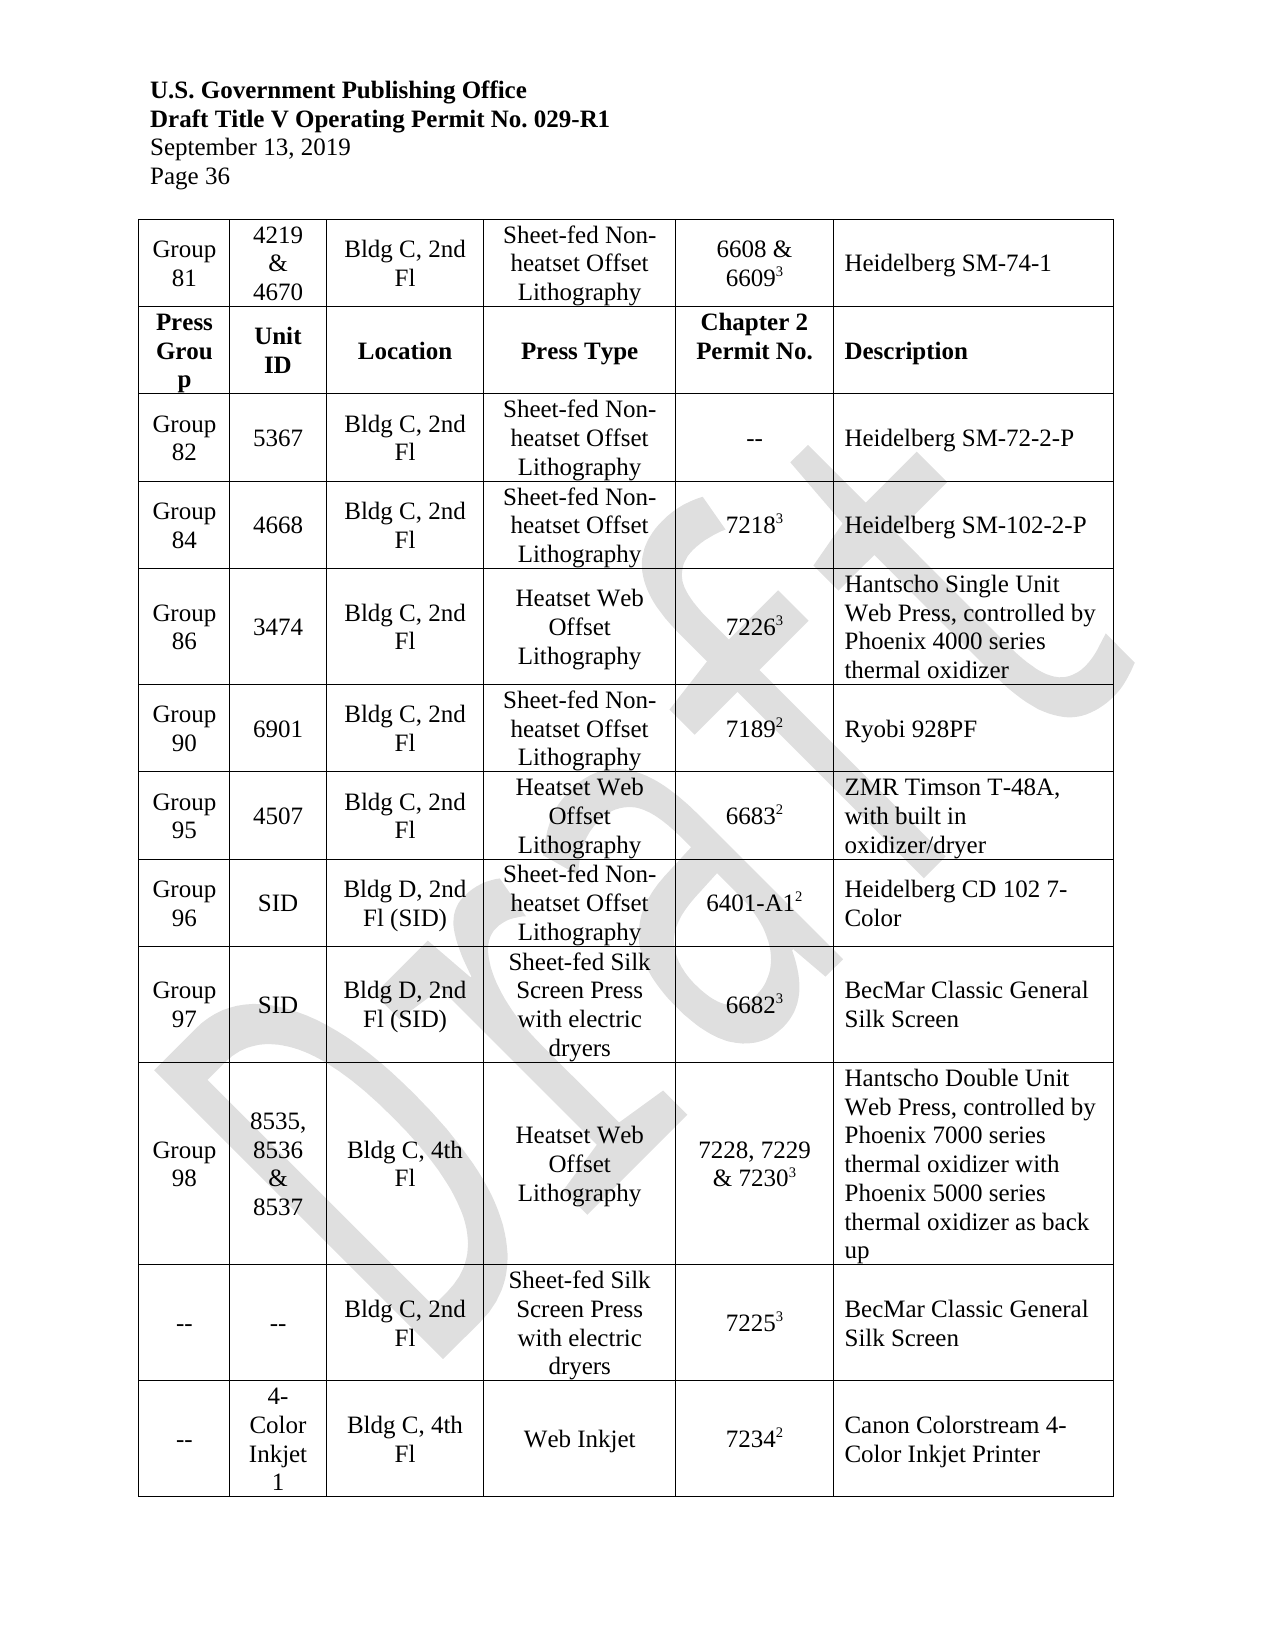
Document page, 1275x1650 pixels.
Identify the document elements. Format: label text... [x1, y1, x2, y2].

table_cell 72263 [676, 569, 833, 684]
table_cell 66832 [676, 772, 833, 858]
table_cell Bldg C, 2nd Fl [327, 1265, 483, 1380]
table_cell Unit ID [230, 307, 326, 393]
table_cell Heidelberg SM-102-2-P [834, 482, 1113, 568]
table_cell -- [676, 394, 833, 481]
table_cell Ryobi 928PF [834, 685, 1113, 771]
table_cell Sheet-fed Non-heatset Offset Lithography [484, 685, 675, 771]
table_cell Group 98 [139, 1063, 229, 1264]
table_cell Chapter 2 Permit No. [676, 307, 833, 393]
table_cell Heidelberg SM-74-1 [834, 220, 1113, 306]
table_cell Bldg C, 2nd Fl [327, 685, 483, 771]
table_cell Group 90 [139, 685, 229, 771]
table_cell Sheet-fed Silk Screen Press with electric dryers [484, 947, 675, 1062]
table_cell Sheet-fed Non-heatset Offset Lithography [484, 860, 675, 946]
table_cell Group 97 [139, 947, 229, 1062]
table_cell Bldg C, 4th Fl [327, 1381, 483, 1496]
table_cell Bldg C, 2nd Fl [327, 220, 483, 306]
table_cell 7228, 7229 & 72303 [676, 1063, 833, 1264]
table_cell Sheet-fed Silk Screen Press with electric dryers [484, 1265, 675, 1380]
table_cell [484, 220, 675, 306]
table_cell Heatset Web Offset Lithography [484, 1063, 675, 1264]
table_cell 6608 & 66093 [676, 220, 833, 306]
table_cell 4668 [230, 482, 326, 568]
table_cell Group 86 [139, 569, 229, 684]
table_cell 8535, 8536 & 8537 [230, 1063, 326, 1264]
table_cell Sheet-fed Non-heatset Offset Lithography [484, 394, 675, 481]
table_cell 71892 [676, 685, 833, 771]
table_cell Press Type [484, 307, 675, 393]
table_cell BecMar Classic General Silk Screen [834, 947, 1113, 1062]
table_cell 3474 [230, 569, 326, 684]
table_cell Group 82 [139, 394, 229, 481]
table_cell 72253 [676, 1265, 833, 1380]
table_cell Bldg D, 2nd Fl (SID) [327, 860, 483, 946]
table_cell -- [230, 1265, 326, 1380]
table_cell Bldg C, 4th Fl [327, 1063, 483, 1264]
table_cell Group 96 [139, 860, 229, 946]
table_cell Web Inkjet [484, 1381, 675, 1496]
table_cell Bldg C, 2nd Fl [327, 772, 483, 858]
table_cell -- [139, 1381, 229, 1496]
table_cell Location [327, 307, 483, 393]
table_cell 66823 [676, 947, 833, 1062]
table_cell 6401-A12 [676, 860, 833, 946]
table_cell Heatset Web Offset Lithography [484, 772, 675, 858]
table_cell Group 81 [139, 220, 229, 306]
table_cell Press Group [139, 307, 229, 393]
table_cell BecMar Classic General Silk Screen [834, 1265, 1113, 1380]
table_cell Group 95 [139, 772, 229, 858]
table_cell Canon Colorstream 4-Color Inkjet Printer [834, 1381, 1113, 1496]
table_cell 72183 [676, 482, 833, 568]
table_cell 4-Color Inkjet 1 [230, 1381, 326, 1496]
table_cell Heidelberg CD 102 7-Color [834, 860, 1113, 946]
table_cell Bldg D, 2nd Fl (SID) [327, 947, 483, 1062]
table_cell SID [230, 947, 326, 1062]
table_cell Bldg C, 2nd Fl [327, 394, 483, 481]
table_cell SID [230, 860, 326, 946]
table_cell -- [139, 1265, 229, 1380]
table_cell ZMR Timson T-48A, with built in oxidizer/dryer [834, 772, 1113, 858]
table_cell 72342 [676, 1381, 833, 1496]
table_cell Bldg C, 2nd Fl [327, 482, 483, 568]
table_cell Heidelberg SM-72-2-P [834, 394, 1113, 481]
table_cell Bldg C, 2nd Fl [327, 569, 483, 684]
table_cell 6901 [230, 685, 326, 771]
table_cell Description [834, 307, 1113, 393]
table_cell Hantscho Single Unit Web Press, controlled by Phoenix 4000 series thermal oxidizer [834, 569, 1113, 684]
table_cell Hantscho Double Unit Web Press, controlled by Phoenix 7000 series thermal oxidizer with Phoenix 5000 series thermal oxidizer as back up [834, 1063, 1113, 1264]
table_cell 4507 [230, 772, 326, 858]
table_cell 5367 [230, 394, 326, 481]
table_cell Heatset Web Offset Lithography [484, 569, 675, 684]
table_cell 4219 & 4670 [230, 220, 326, 306]
table_cell Group 84 [139, 482, 229, 568]
table_cell Sheet-fed Non-heatset Offset Lithography [484, 482, 675, 568]
